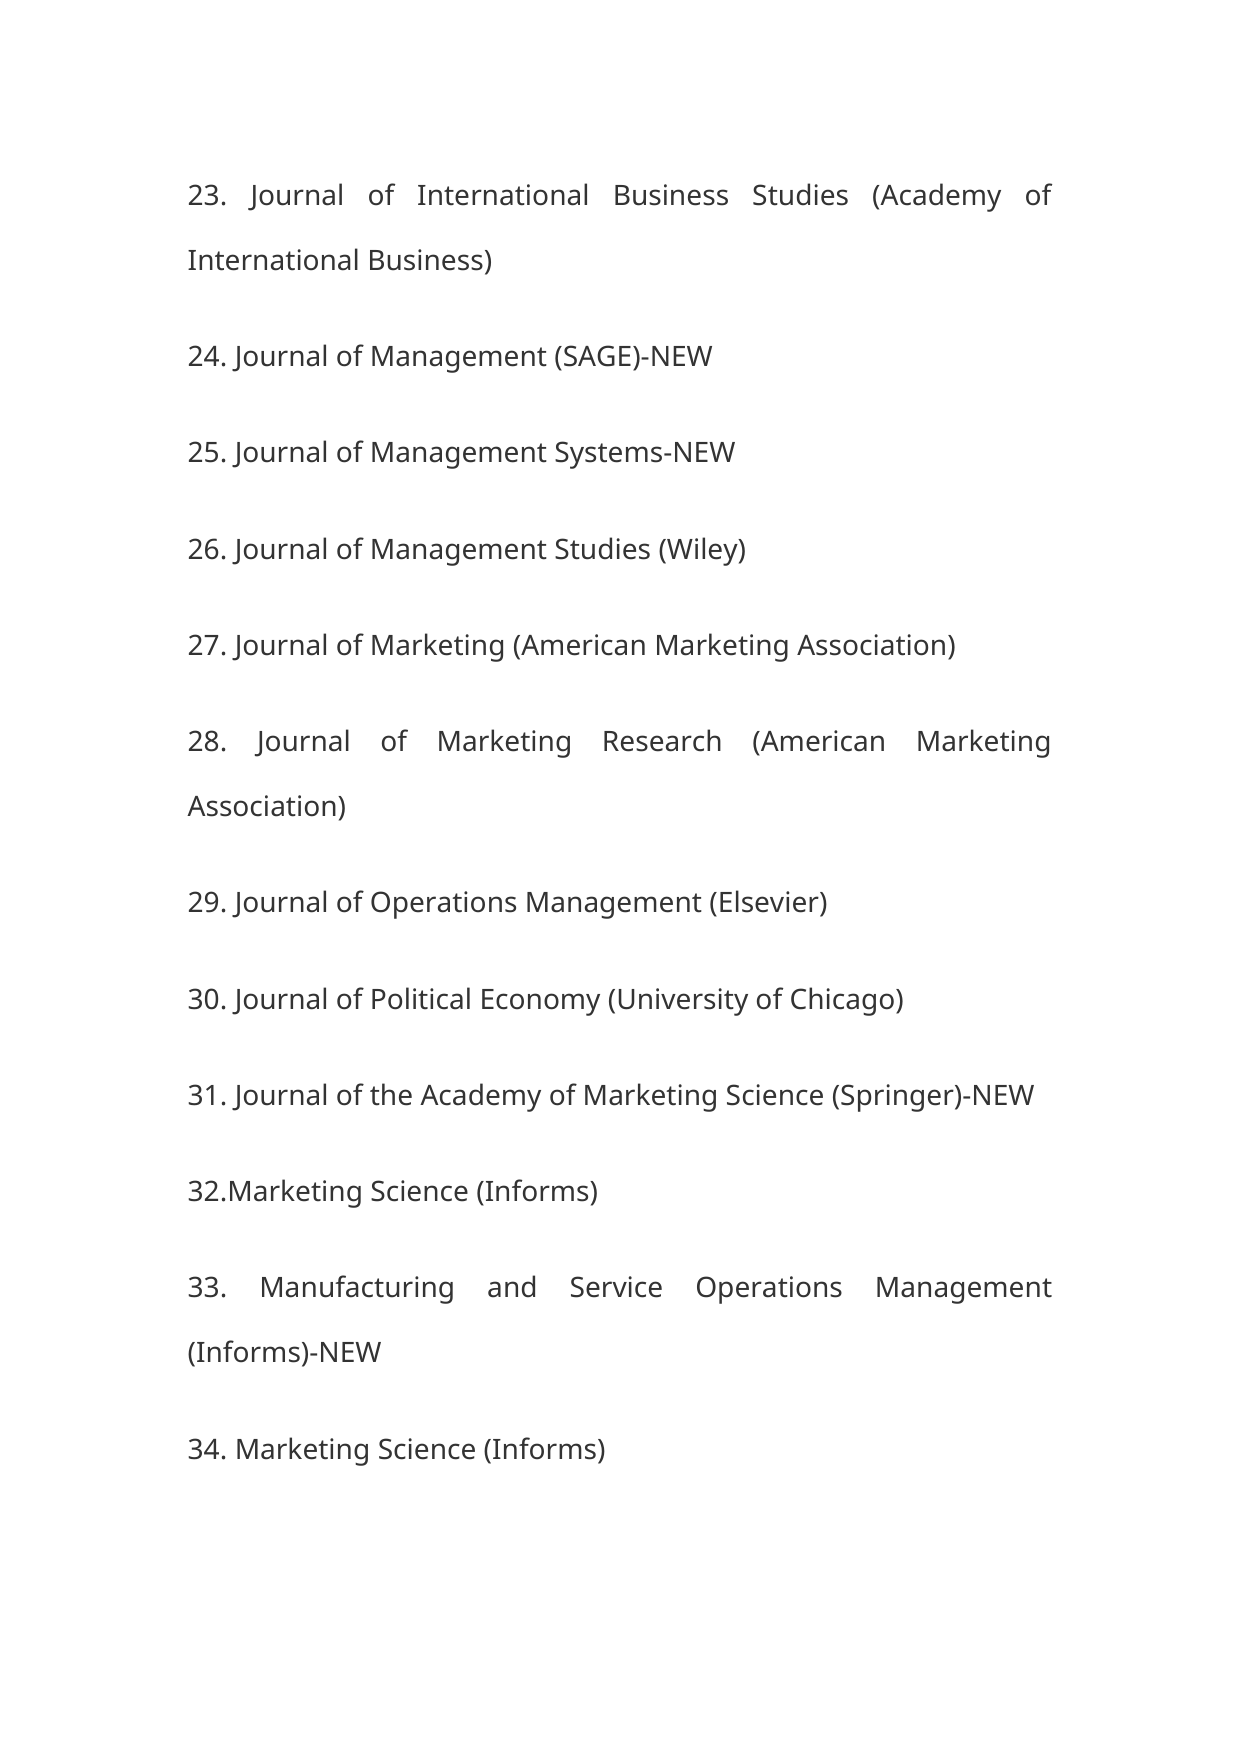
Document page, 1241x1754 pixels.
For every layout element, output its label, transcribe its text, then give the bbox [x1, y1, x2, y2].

text 26. Journal of Management Studies (Wiley) [187, 516, 1053, 581]
text 27. Journal of Marketing (American Marketing Association) [187, 612, 1053, 677]
text 32.Marketing Science (Informs) [187, 1158, 1053, 1223]
text 24. Journal of Management (SAGE)-NEW [187, 323, 1053, 388]
text 34. Marketing Science (Informs) [187, 1416, 1053, 1481]
text 25. Journal of Management Systems-NEW [187, 419, 1053, 484]
text 28. Journal of Marketing Research (American Marketing Association) [187, 708, 1053, 838]
text 29. Journal of Operations Management (Elsevier) [187, 869, 1053, 934]
text 23. Journal of International Business Studies (Academy of International Business) [187, 162, 1053, 292]
text 30. Journal of Political Economy (University of Chicago) [187, 966, 1053, 1031]
text 31. Journal of the Academy of Marketing Science (Springer)-NEW [187, 1062, 1053, 1127]
text 33. Manufacturing and Service Operations Management (Informs)-NEW [187, 1254, 1053, 1384]
